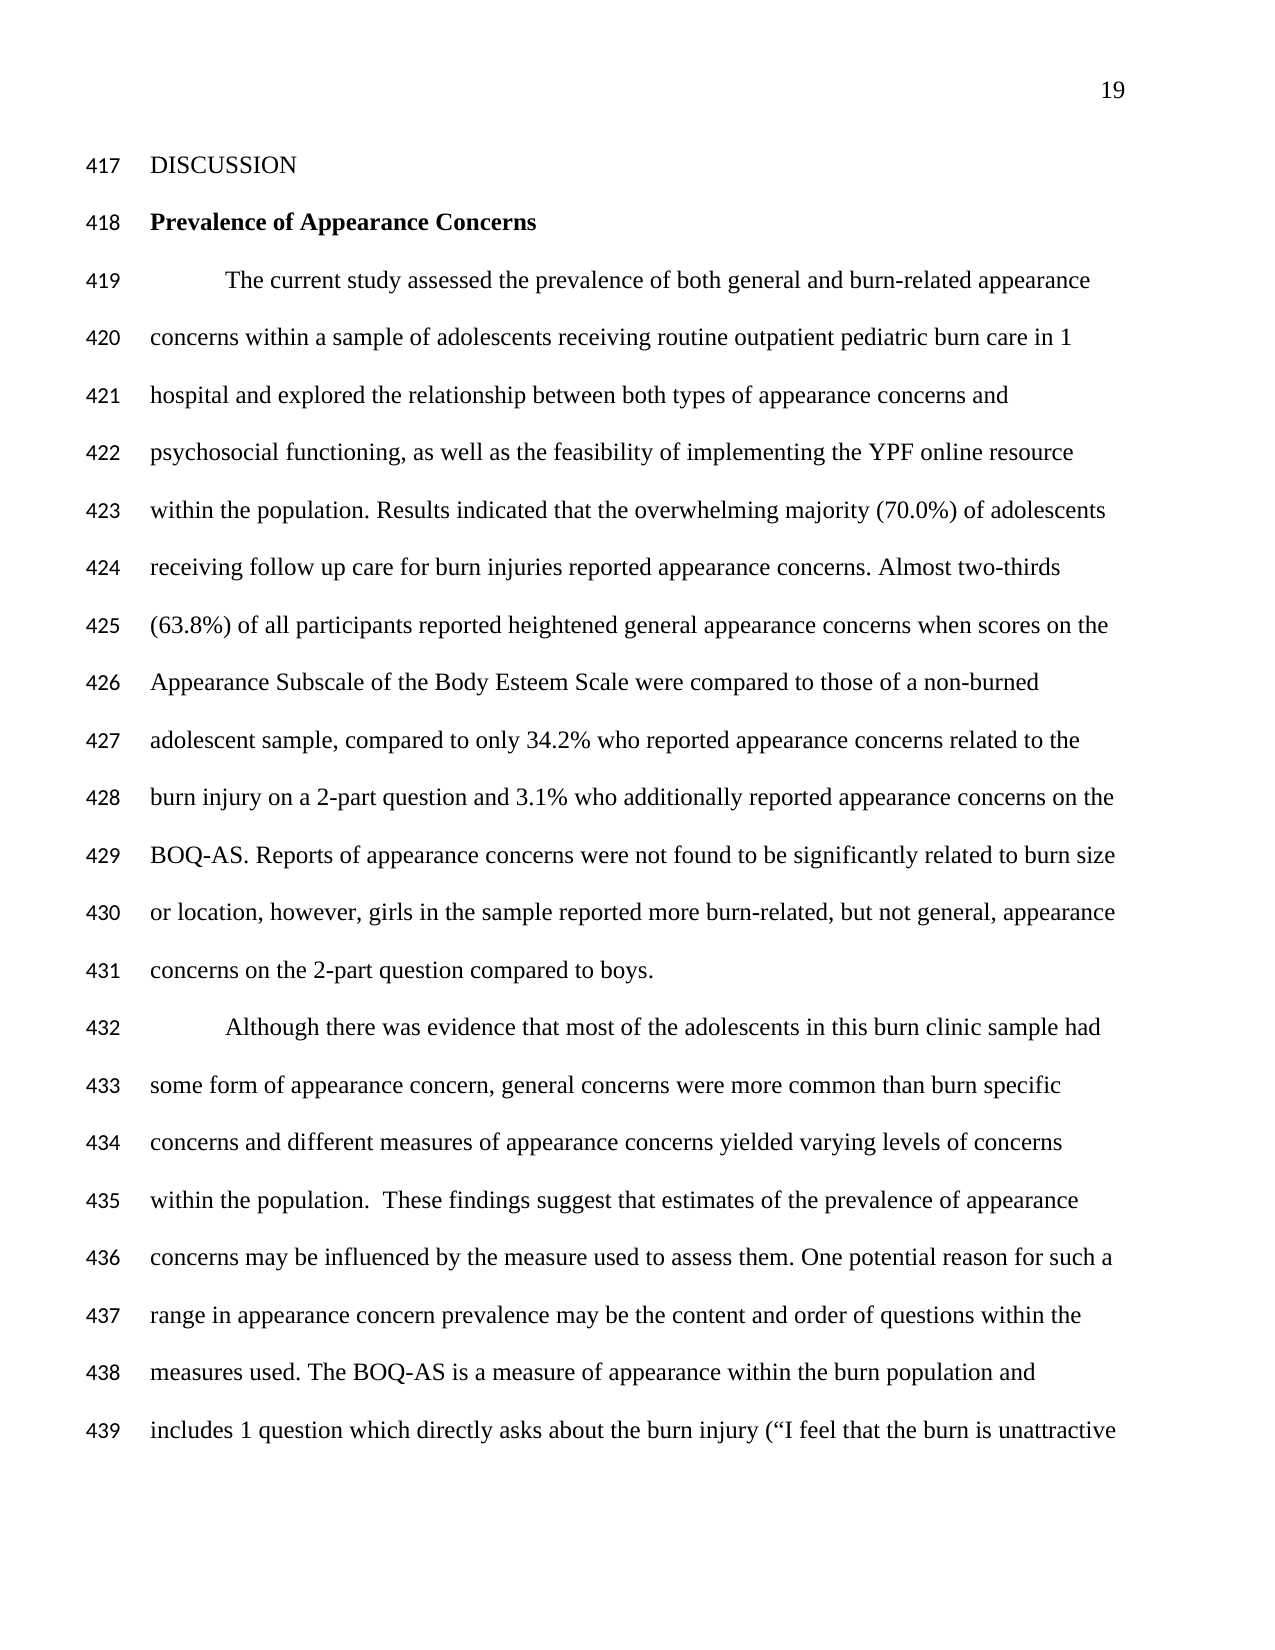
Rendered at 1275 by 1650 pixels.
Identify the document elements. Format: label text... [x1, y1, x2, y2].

text The current study assessed the prevalence of both general and burn-related appearance concerns within a sample of adolescents receiving routine outpatient pediatric burn care in 1 hospital and explored the relationship between both types of appearance concerns and psychosocial functioning, as well as the feasibility of implementing the YPF online resource within the population. Results indicated that the overwhelming majority (70.0%) of adolescents receiving follow up care for burn injuries reported appearance concerns. Almost two-thirds (63.8%) of all participants reported heightened general appearance concerns when scores on the Appearance Subscale of the Body Esteem Scale were compared to those of a non-burned adolescent sample, compared to only 34.2% who reported appearance concerns related to the burn injury on a 2-part question and 3.1% who additionally reported appearance concerns on the BOQ-AS. Reports of appearance concerns were not found to be significantly related to burn size or location, however, girls in the sample reported more burn-related, but not general, appearance concerns on the 2-part question compared to boys. [150, 265, 1125, 984]
text Prevalence of Appearance Concerns [150, 207, 1125, 236]
text DISCUSSION [150, 150, 1125, 179]
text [150, 1012, 1125, 1444]
